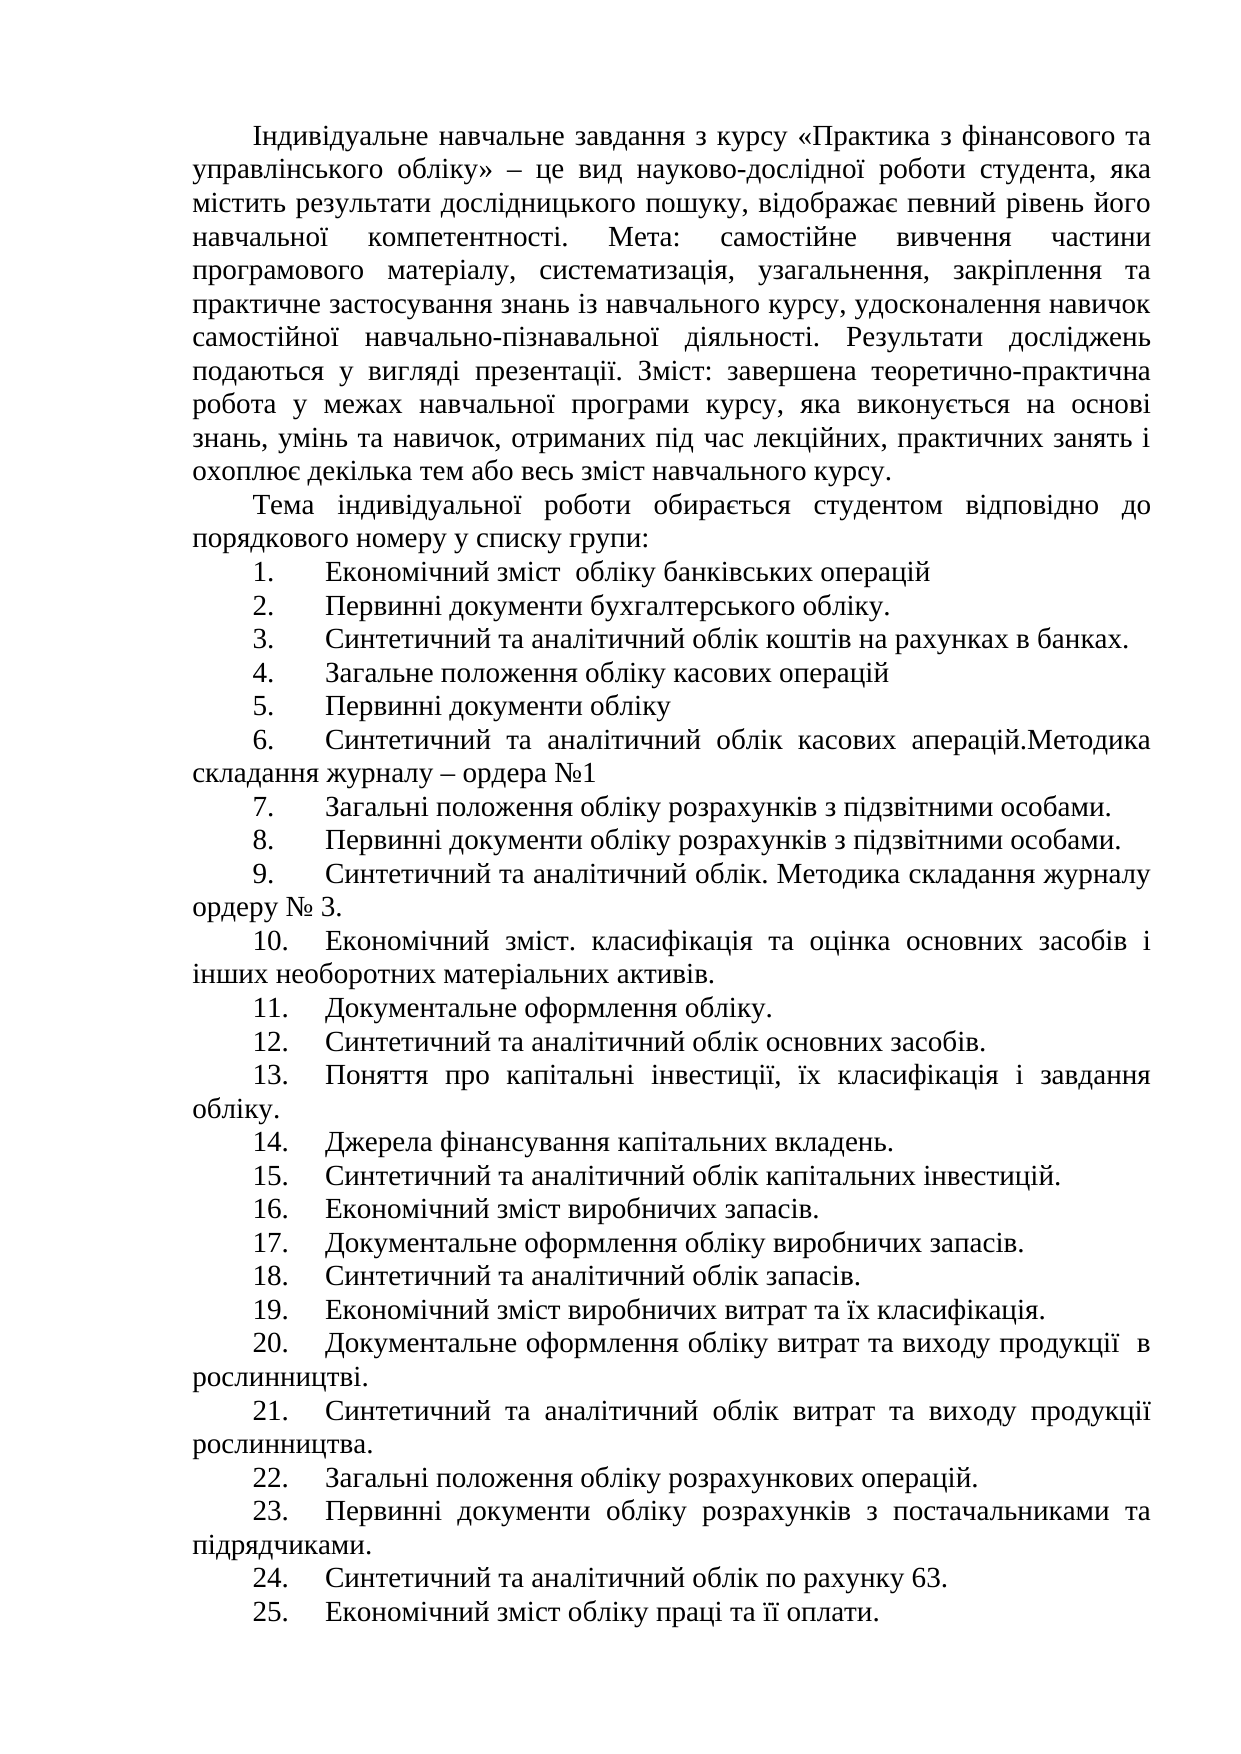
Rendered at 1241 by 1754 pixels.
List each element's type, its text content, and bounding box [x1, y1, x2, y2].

text 17. Документальне оформлення обліку виробничих запасів. [192, 1225, 1152, 1258]
text 10. Економічний зміст. класифікація та оцінка основних засобів і інших необоротних матеріальних активів. [192, 923, 1152, 990]
text Індивідуальне навчальне завдання з курсу «Практика з фінансового та управлінського обліку» – це вид науково-дослідної роботи студента, яка містить результати дослідницького пошуку, відображає певний рівень його навчальної компетентності. Мета: самостійне вивчення частини програмового матеріалу, систематизація, узагальнення, закріплення та практичне застосування знань із навчального курсу, удосконалення навичок самостійної навчально-пізнавальної діяльності. Результати досліджень подаються у вигляді презентації. Зміст: завершена теоретично-практична робота у межах навчальної програми курсу, яка виконується на основі знань, умінь та навичок, отриманих під час лекційних, практичних занять і охоплює декілька тем або весь зміст навчального курсу. [192, 118, 1152, 487]
text 3. Синтетичний та аналітичний облік коштів на рахунках в банках. [192, 621, 1152, 655]
text 13. Поняття про капітальні інвестиції, їх класифікація і завдання обліку. [192, 1057, 1152, 1124]
text 11. Документальне оформлення обліку. [192, 990, 1152, 1024]
text 23. Первинні документи обліку розрахунків з постачальниками та підрядчиками. [192, 1493, 1152, 1560]
text 18. Синтетичний та аналітичний облік запасів. [192, 1258, 1152, 1292]
text 9. Синтетичний та аналітичний облік. Методика складання журналу ордеру № 3. [192, 856, 1152, 923]
text 16. Економічний зміст виробничих запасів. [192, 1191, 1152, 1225]
text 15. Синтетичний та аналітичний облік капітальних інвестицій. [192, 1158, 1152, 1191]
text 19. Економічний зміст виробничих витрат та їх класифікація. [192, 1292, 1152, 1326]
text 24. Синтетичний та аналітичний облік по рахунку 63. [192, 1560, 1152, 1594]
text 21. Синтетичний та аналітичний облік витрат та виходу продукції рослинництва. [192, 1393, 1152, 1460]
text 6. Синтетичний та аналітичний облік касових аперацій.Методика складання журналу – ордера №1 [192, 722, 1152, 789]
text 20. Документальне оформлення обліку витрат та виходу продукції в рослинництві. [192, 1326, 1152, 1393]
text 8. Первинні документи обліку розрахунків з підзвітними особами. [192, 822, 1152, 856]
text 1. Економічний зміст обліку банківських операцій [192, 554, 1152, 588]
text 25. Економічний зміст обліку праці та її оплати. [192, 1594, 1152, 1627]
text 4. Загальне положення обліку касових операцій [192, 655, 1152, 688]
text Тема індивідуальної роботи обирається студентом відповідно до порядкового номеру у списку групи: [192, 487, 1152, 554]
text 12. Синтетичний та аналітичний облік основних засобів. [192, 1024, 1152, 1057]
text 14. Джерела фінансування капітальних вкладень. [192, 1124, 1152, 1158]
text 7. Загальні положення обліку розрахунків з підзвітними особами. [192, 789, 1152, 822]
text 5. Первинні документи обліку [192, 688, 1152, 722]
text 2. Первинні документи бухгалтерського обліку. [192, 588, 1152, 621]
text 22. Загальні положення обліку розрахункових операцій. [192, 1460, 1152, 1493]
